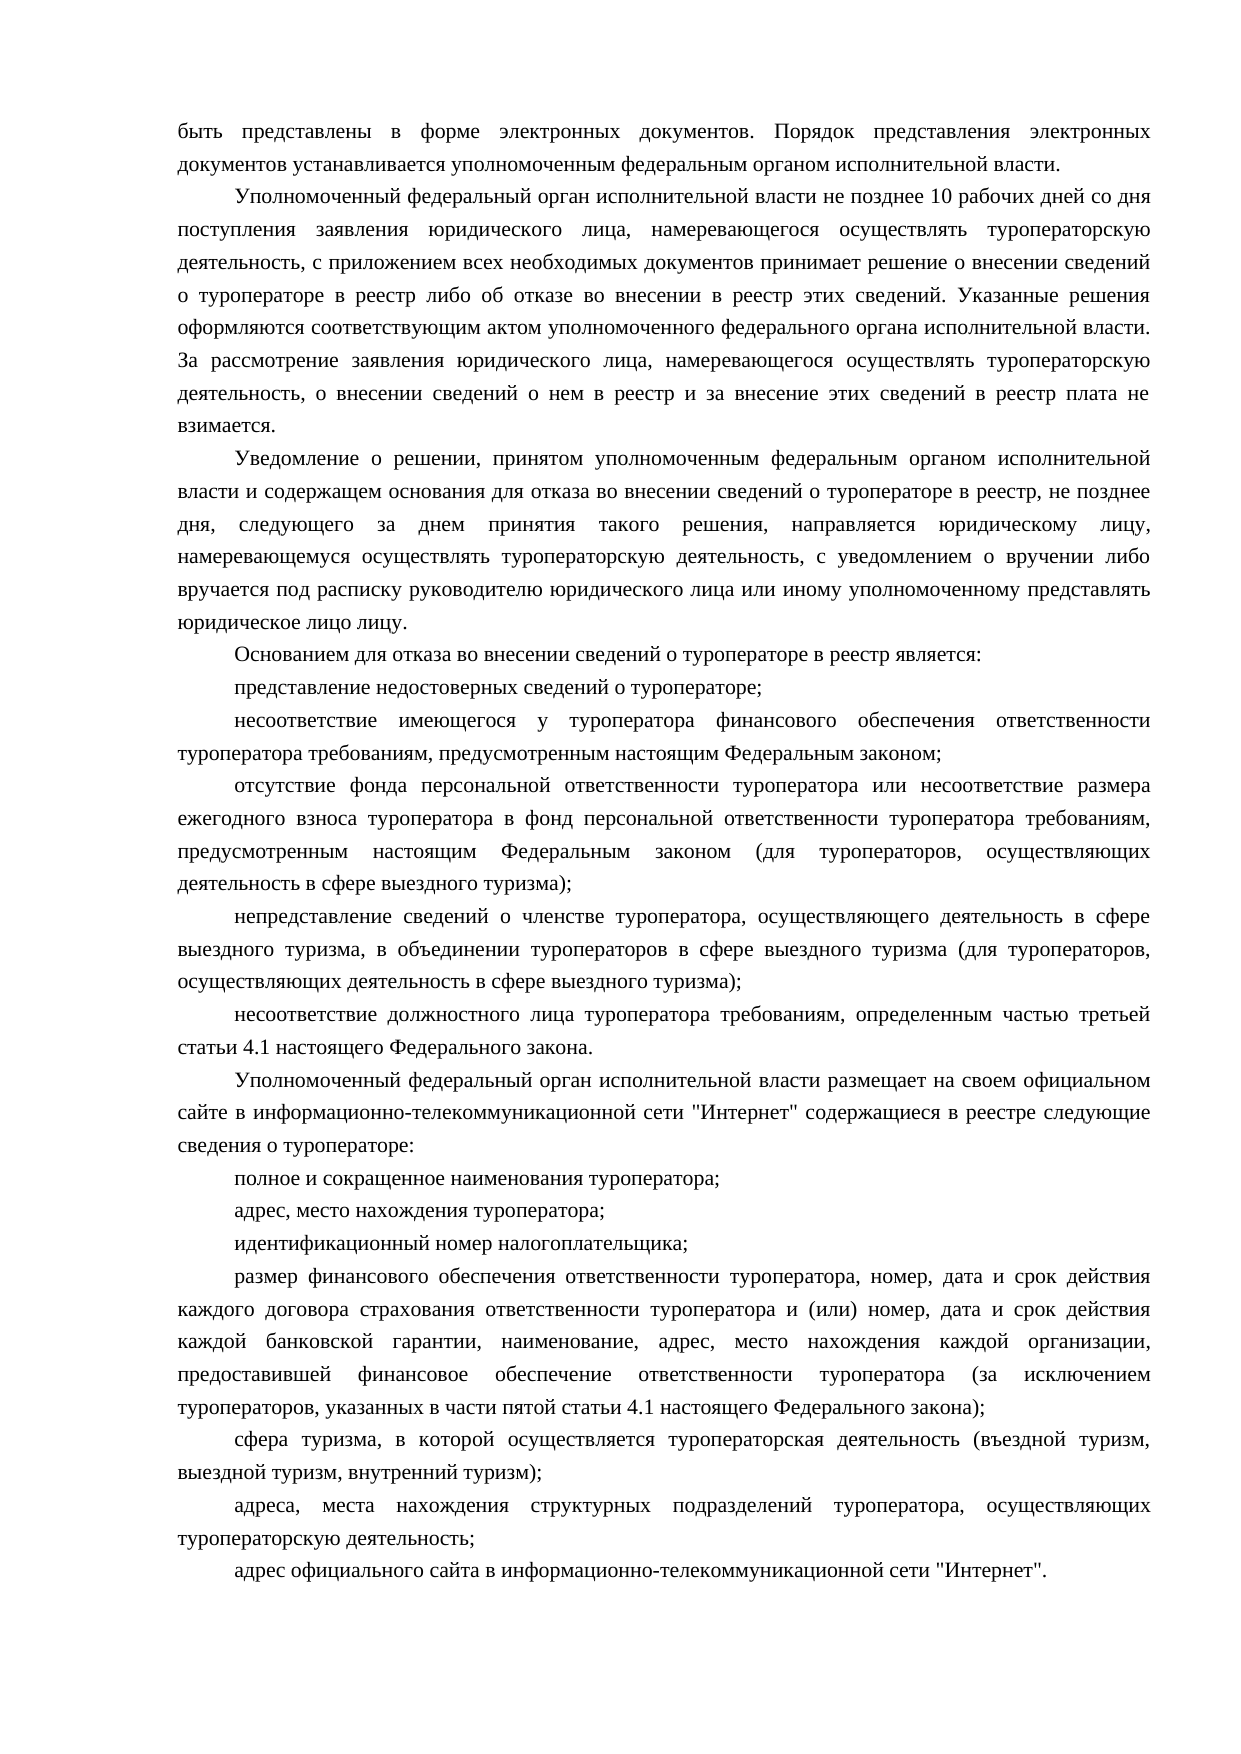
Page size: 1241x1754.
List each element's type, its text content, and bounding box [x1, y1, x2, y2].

text размер финансового обеспечения ответственности туроператора, номер, дата и срок действия каждого договора страхования ответственности туроператора и (или) номер, дата и срок действия каждой банковской гарантии, наименование, адрес, место нахождения каждой организации, предоставившей финансовое обеспечение ответственности туроператора (за исключением туроператоров, указанных в части пятой статьи 4.1 настоящего Федерального закона); [177, 1263, 1152, 1419]
text адреса, места нахождения структурных подразделений туроператора, осуществляющих туроператорскую деятельность; [177, 1492, 1152, 1550]
text отсутствие фонда персональной ответственности туроператора или несоответствие размера ежегодного взноса туроператора в фонд персональной ответственности туроператора требованиям, предусмотренным настоящим Федеральным законом (для туроператоров, осуществляющих деятельность в сфере выездного туризма); [177, 772, 1152, 896]
text несоответствие должностного лица туроператора требованиям, определенным частью третьей статьи 4.1 настоящего Федерального закона. [177, 1001, 1152, 1059]
text непредставление сведений о членстве туроператора, осуществляющего деятельность в сфере выездного туризма, в объединении туроператоров в сфере выездного туризма (для туроператоров, осуществляющих деятельность в сфере выездного туризма); [177, 903, 1152, 994]
text Уведомление о решении, принятом уполномоченным федеральным органом исполнительной власти и содержащем основания для отказа во внесении сведений о туроператоре в реестр, не позднее дня, следующего за днем принятия такого решения, направляется юридическому лицу, намеревающемуся осуществлять туроператорскую деятельность, с уведомлением о вручении либо вручается под расписку руководителю юридического лица или иному уполномоченному представлять юридическое лицо лицу. [177, 445, 1152, 634]
text Основанием для отказа во внесении сведений о туроператоре в реестр является: [177, 641, 1152, 667]
text Уполномоченный федеральный орган исполнительной власти не позднее 10 рабочих дней со дня поступления заявления юридического лица, намеревающегося осуществлять туроператорскую деятельность, с приложением всех необходимых документов принимает решение о внесении сведений о туроператоре в реестр либо об отказе во внесении в реестр этих сведений. Указанные решения оформляются соответствующим актом уполномоченного федерального органа исполнительной власти. За рассмотрение заявления юридического лица, намеревающегося осуществлять туроператорскую деятельность, о внесении сведений о нем в реестр и за внесение этих сведений в реестр плата не взимается. [177, 183, 1152, 438]
text идентификационный номер налогоплательщика; [177, 1230, 1152, 1255]
text Уполномоченный федеральный орган исполнительной власти размещает на своем официальном сайте в информационно-телекоммуникационной сети "Интернет" содержащиеся в реестре следующие сведения о туроператоре: [177, 1067, 1152, 1157]
text адрес официального сайта в информационно-телекоммуникационной сети "Интернет". [177, 1557, 1152, 1582]
text несоответствие имеющегося у туроператора финансового обеспечения ответственности туроператора требованиям, предусмотренным настоящим Федеральным законом; [177, 707, 1152, 765]
text адрес, место нахождения туроператора; [177, 1197, 1152, 1223]
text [177, 118, 1152, 176]
text полное и сокращенное наименования туроператора; [177, 1165, 1152, 1190]
text представление недостоверных сведений о туроператоре; [177, 674, 1152, 699]
text сфера туризма, в которой осуществляется туроператорская деятельность (въездной туризм, выездной туризм, внутренний туризм); [177, 1426, 1152, 1484]
